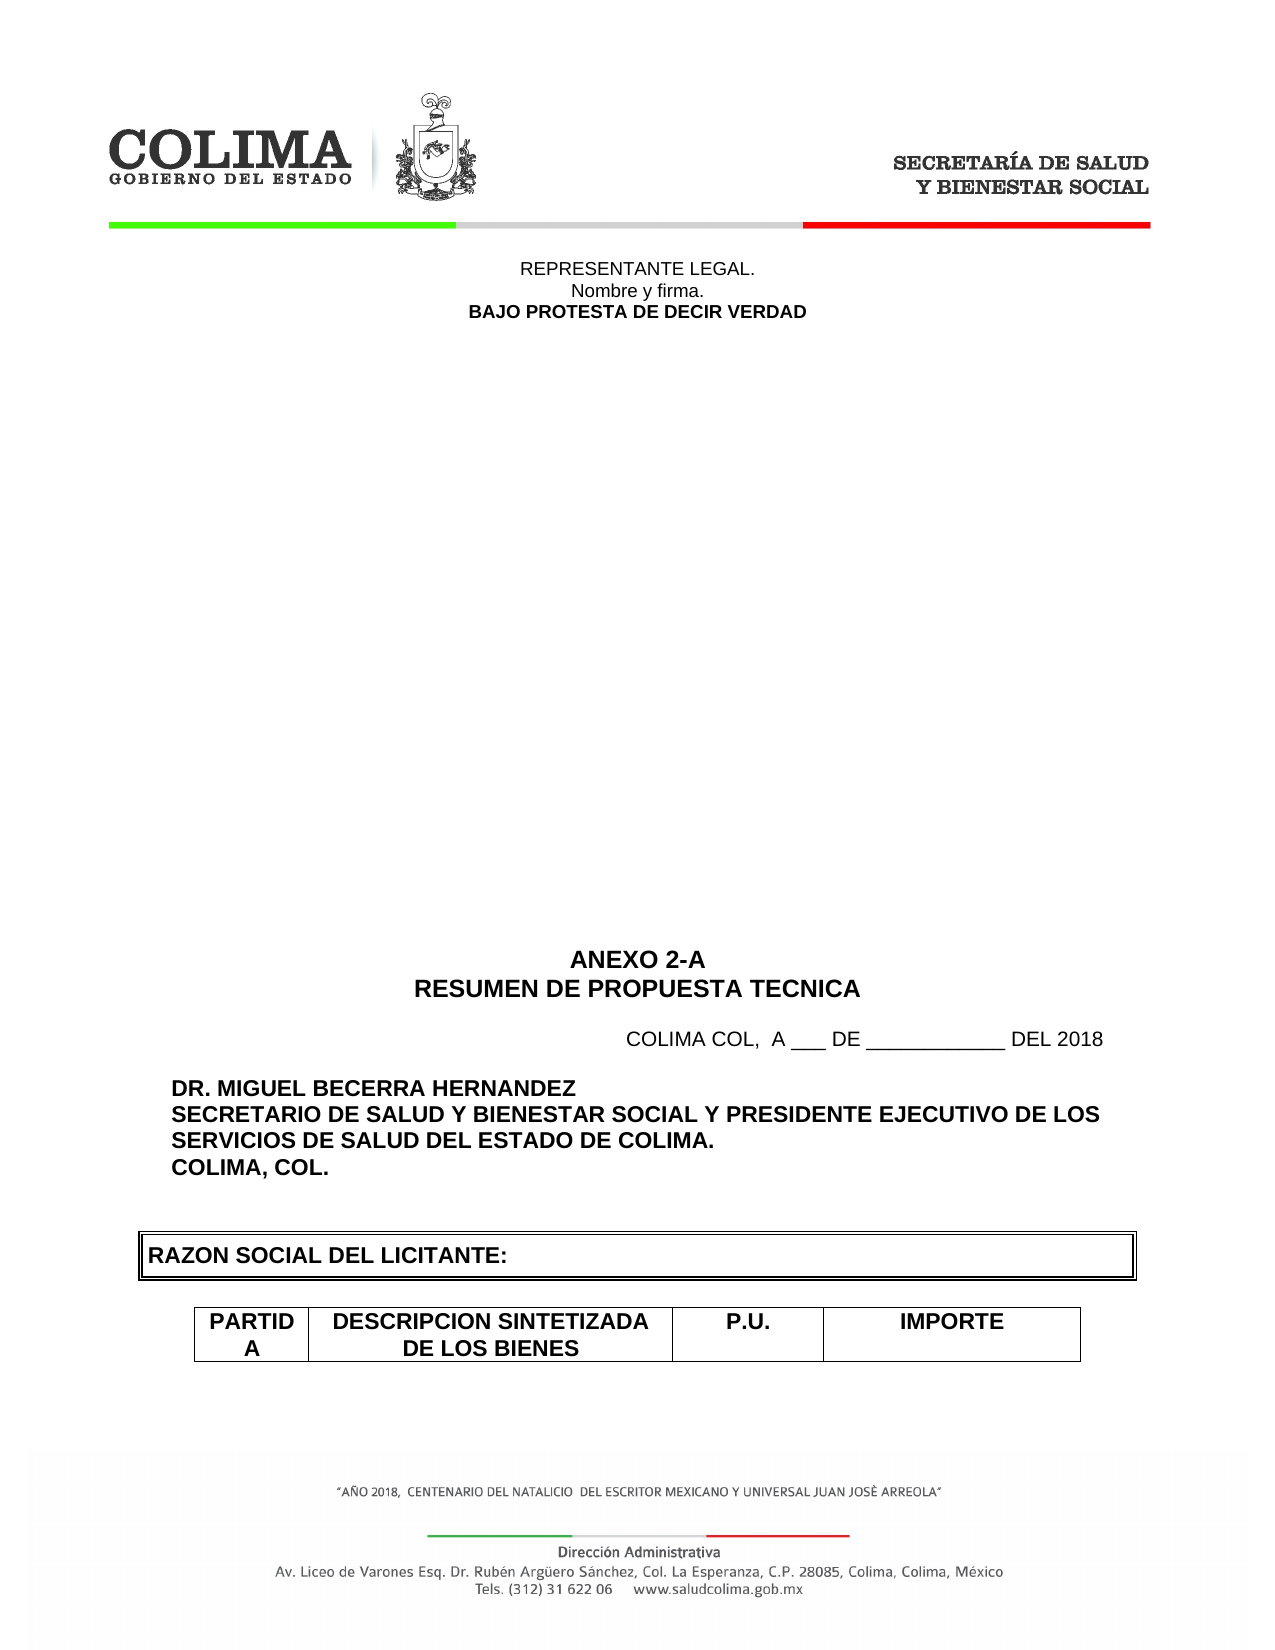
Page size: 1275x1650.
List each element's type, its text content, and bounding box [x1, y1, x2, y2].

text REPRESENTANTE LEGAL. [171, 258, 1104, 279]
text Nombre y firma. [171, 279, 1104, 301]
picture [0, 7, 1261, 238]
text BAJO PROTESTA DE DECIR VERDAD [171, 301, 1104, 322]
subtitle DR. MIGUEL BECERRA HERNANDEZ [171, 1075, 1104, 1101]
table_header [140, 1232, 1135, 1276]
text RESUMEN DE PROPUESTA TECNICA [171, 974, 1104, 1003]
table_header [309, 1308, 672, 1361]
picture [27, 1449, 1249, 1650]
text COLIMA COL, A ___ DE ____________ DEL 2018 [171, 1027, 1104, 1051]
subtitle SECRETARIO DE SALUD Y BIENESTAR SOCIAL Y PRESIDENTE EJECUTIVO DE LOS SERVICIOS DE SALUD DEL ESTADO DE COLIMA. [171, 1101, 1104, 1154]
text ANEXO 2-A [171, 945, 1104, 974]
subtitle COLIMA, COL. [171, 1154, 1104, 1180]
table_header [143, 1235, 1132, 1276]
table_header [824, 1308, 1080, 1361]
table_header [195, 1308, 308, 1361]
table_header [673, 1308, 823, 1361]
